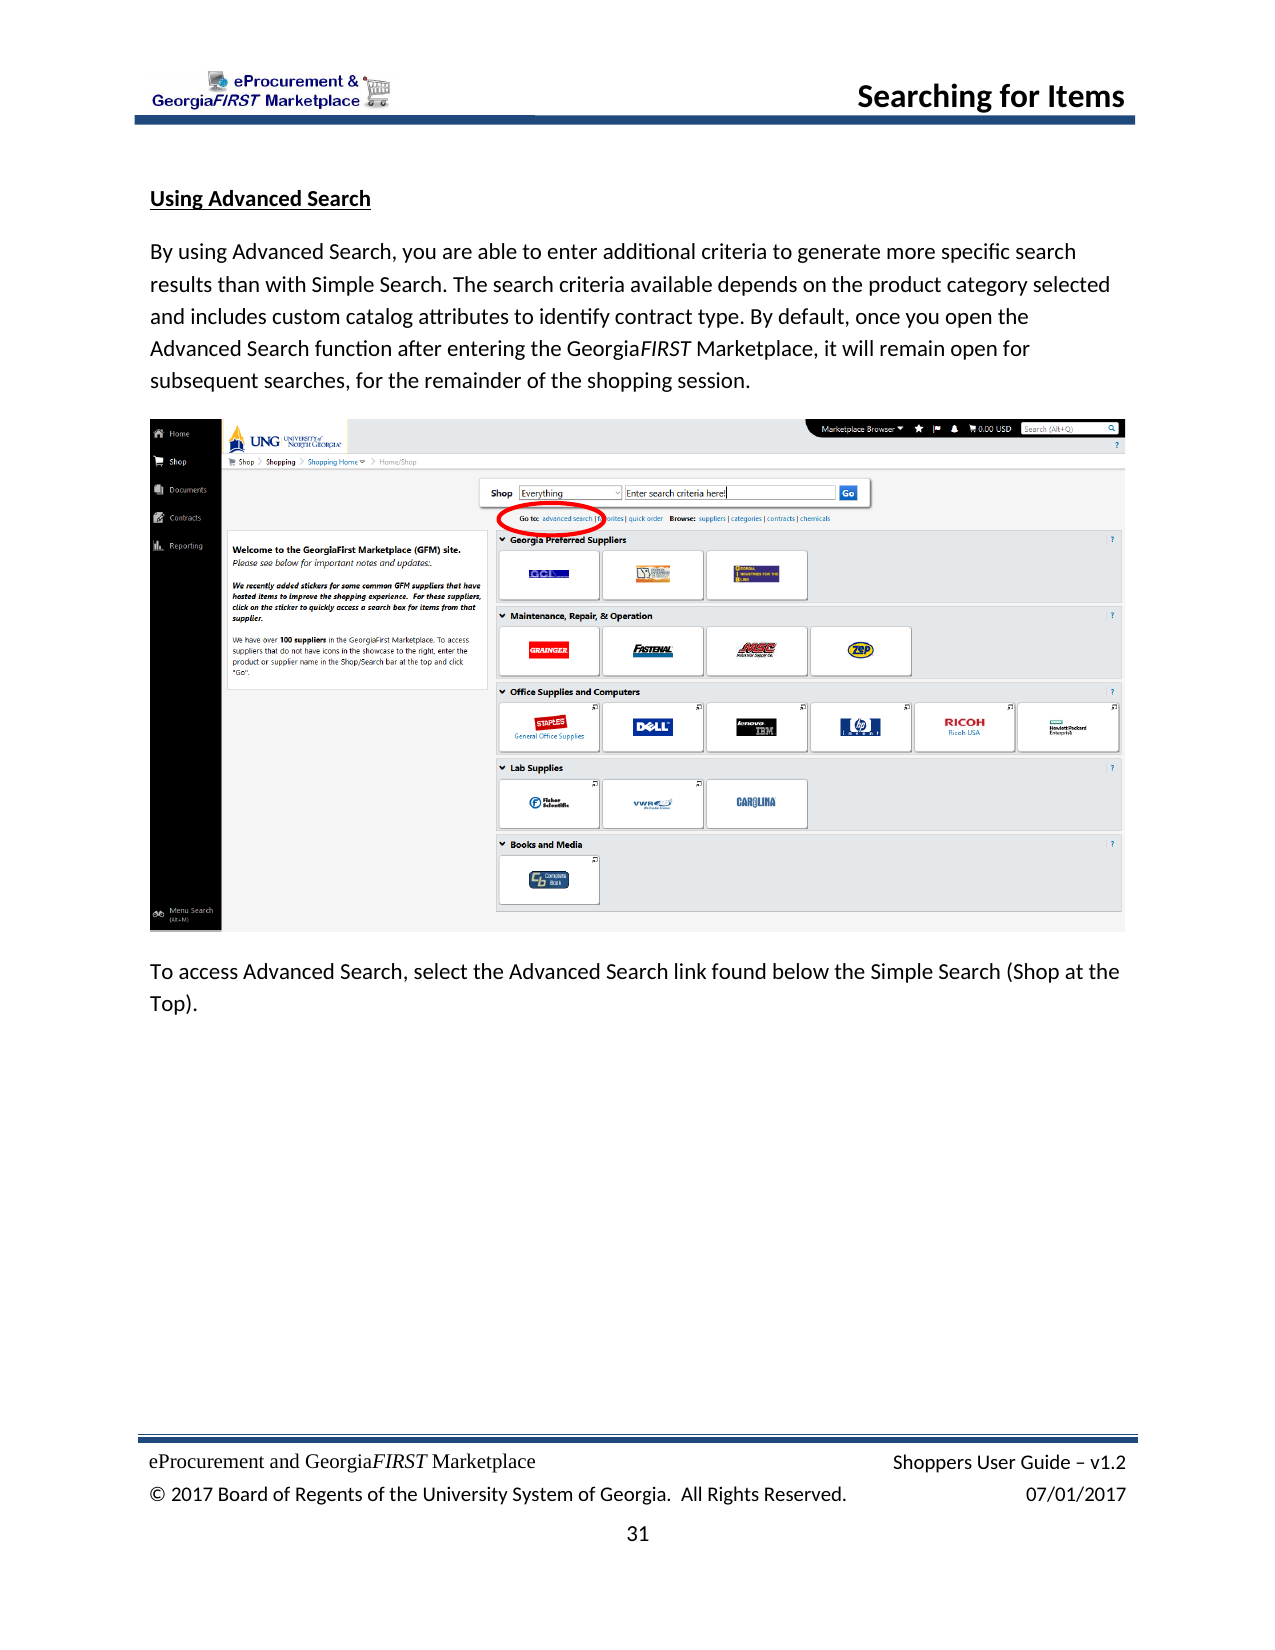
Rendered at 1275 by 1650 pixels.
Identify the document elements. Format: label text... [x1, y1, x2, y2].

picture [150, 419, 1125, 932]
subtitle Using Advanced Search [150, 184, 1125, 212]
text By using Advanced Search, you are able to enter additional criteria to generate more specific search results than with Simple Search. The search criteria available depends on the product category selected and includes custom catalog attributes to identify contract type. By default, once you open the Advanced Search function after entering the GeorgiaFIRST Marketplace, it will remain open for subsequent searches, for the remainder of the shopping session. [150, 237, 1125, 394]
text To access Advanced Search, select the Advanced Search link found below the Simple Search (Shop at the Top). [150, 957, 1125, 1017]
picture [147, 67, 398, 112]
